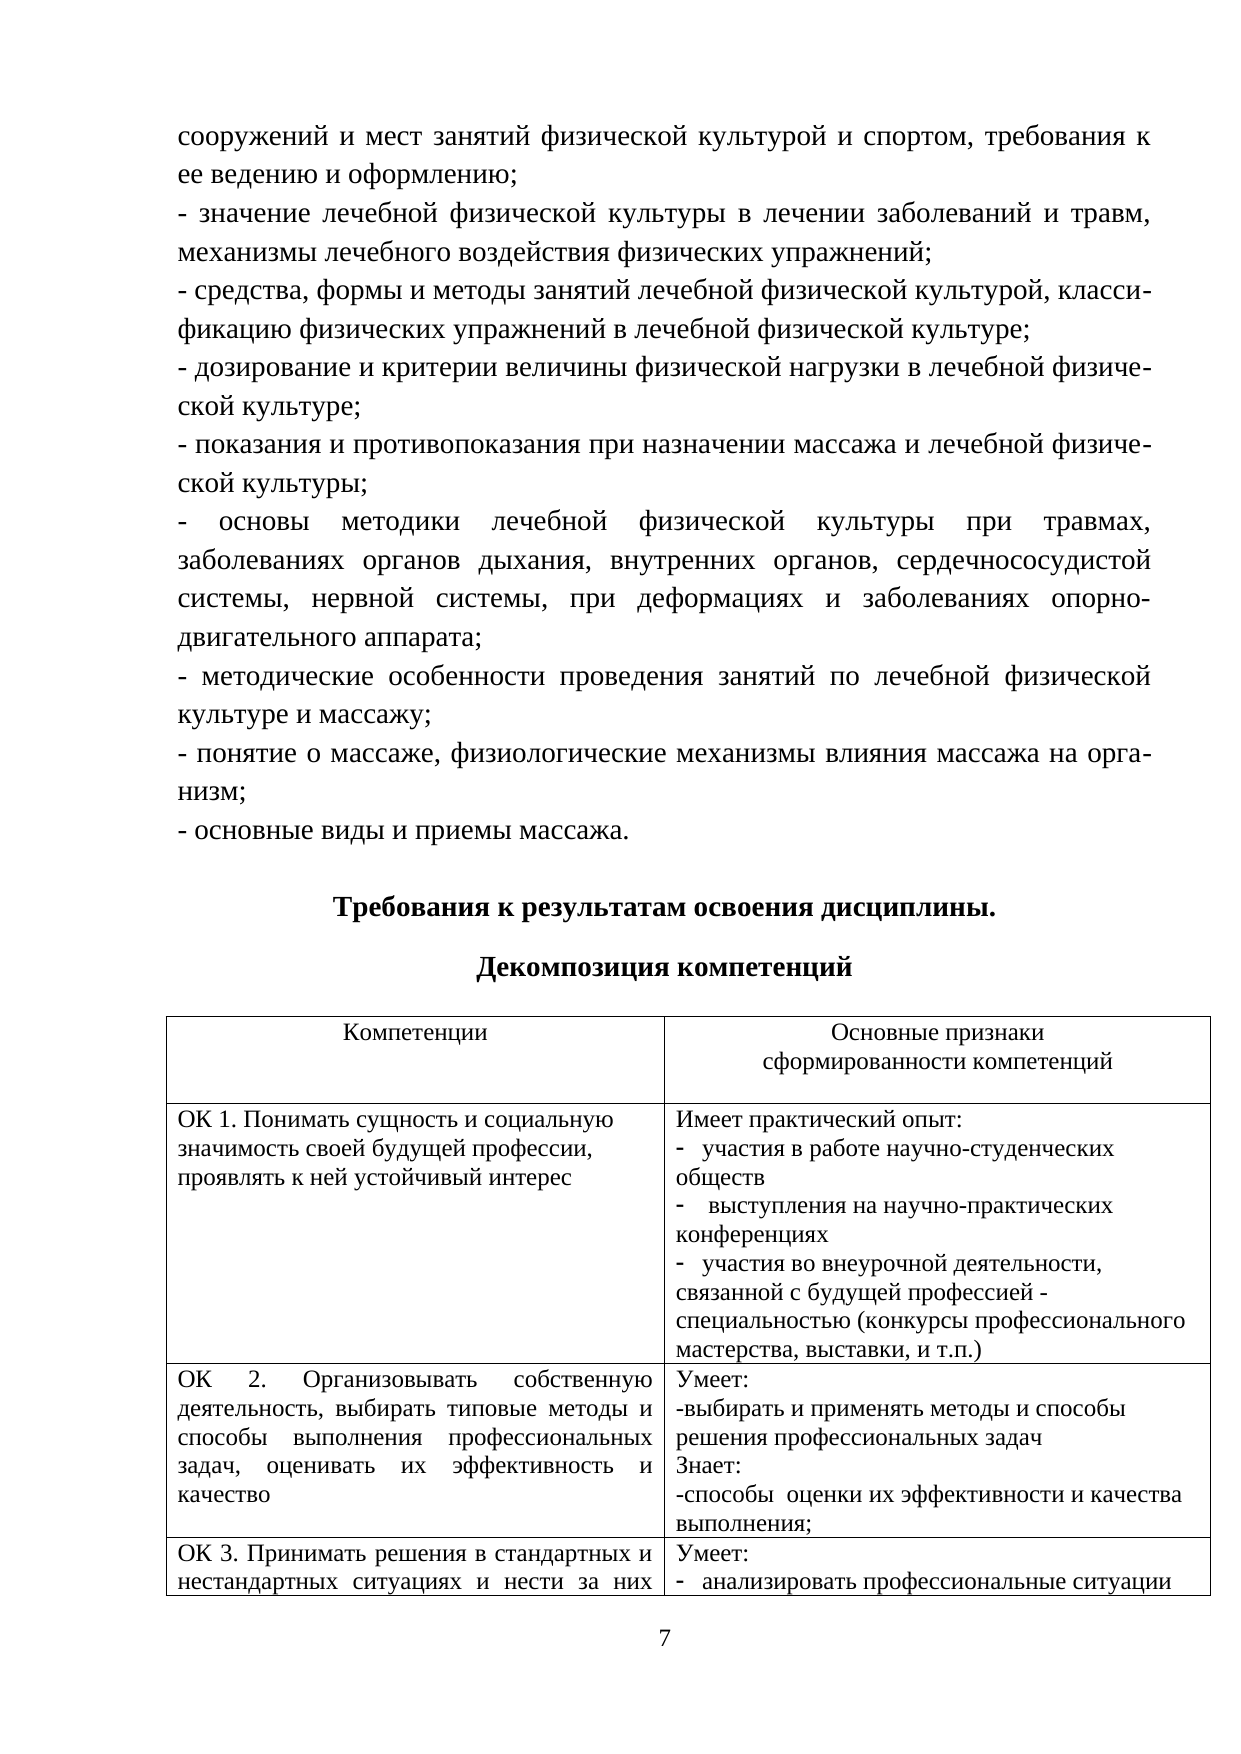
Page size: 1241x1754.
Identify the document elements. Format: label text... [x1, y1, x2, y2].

text - показания и противопоказания при назначении массажа и лечебной физической культуры; [177, 426, 1152, 498]
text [177, 118, 1152, 190]
text Требования к результатам освоения дисциплины. [177, 889, 1152, 922]
text - методические особенности проведения занятий по лечебной физической культуре и массажу; [177, 658, 1152, 730]
table_cell ОК 2. Организовывать собственную деятельность, выбирать типовые методы и способы выполнения профессиональных задач, оценивать их эффективность и качество [167, 1364, 664, 1537]
text - основы методики лечебной физической культуры при травмах, заболеваниях органов дыхания, внутренних органов, сердечнососудистой системы, нервной системы, при деформациях и заболеваниях опорно-двигательного аппарата; [177, 503, 1152, 653]
text - основные виды и приемы массажа. [177, 812, 1152, 845]
text - дозирование и критерии величины физической нагрузки в лечебной физической культуре; [177, 349, 1152, 421]
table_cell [167, 1538, 664, 1595]
table_header Компетенции [167, 1017, 664, 1103]
text - средства, формы и методы занятий лечебной физической культурой, классификацию физических упражнений в лечебной физической культуре; [177, 272, 1152, 344]
table_cell ОК 1. Понимать сущность и социальную значимость своей будущей профессии, проявлять к ней устойчивый интерес [167, 1104, 664, 1363]
table_cell Имеет практический опыт: участия в работе научно-студенческих обществ выступления на научно-практических конференциях участия во внеурочной деятельности, связанной с будущей профессией - специальностью (конкурсы профессионального мастерства, выставки, и т.п.) [665, 1104, 1210, 1363]
text - значение лечебной физической культуры в лечении заболеваний и травм, механизмы лечебного воздействия физических упражнений; [177, 195, 1152, 267]
table_header Основные признаки сформированности компетенций [665, 1017, 1210, 1103]
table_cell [665, 1538, 1210, 1595]
table_cell Умеет: -выбирать и применять методы и способы решения профессиональных задач Знает: -способы оценки их эффективности и качества выполнения; [665, 1364, 1210, 1537]
text Декомпозиция компетенций [177, 949, 1152, 982]
text - понятие о массаже, физиологические механизмы влияния массажа на организм; [177, 735, 1152, 807]
